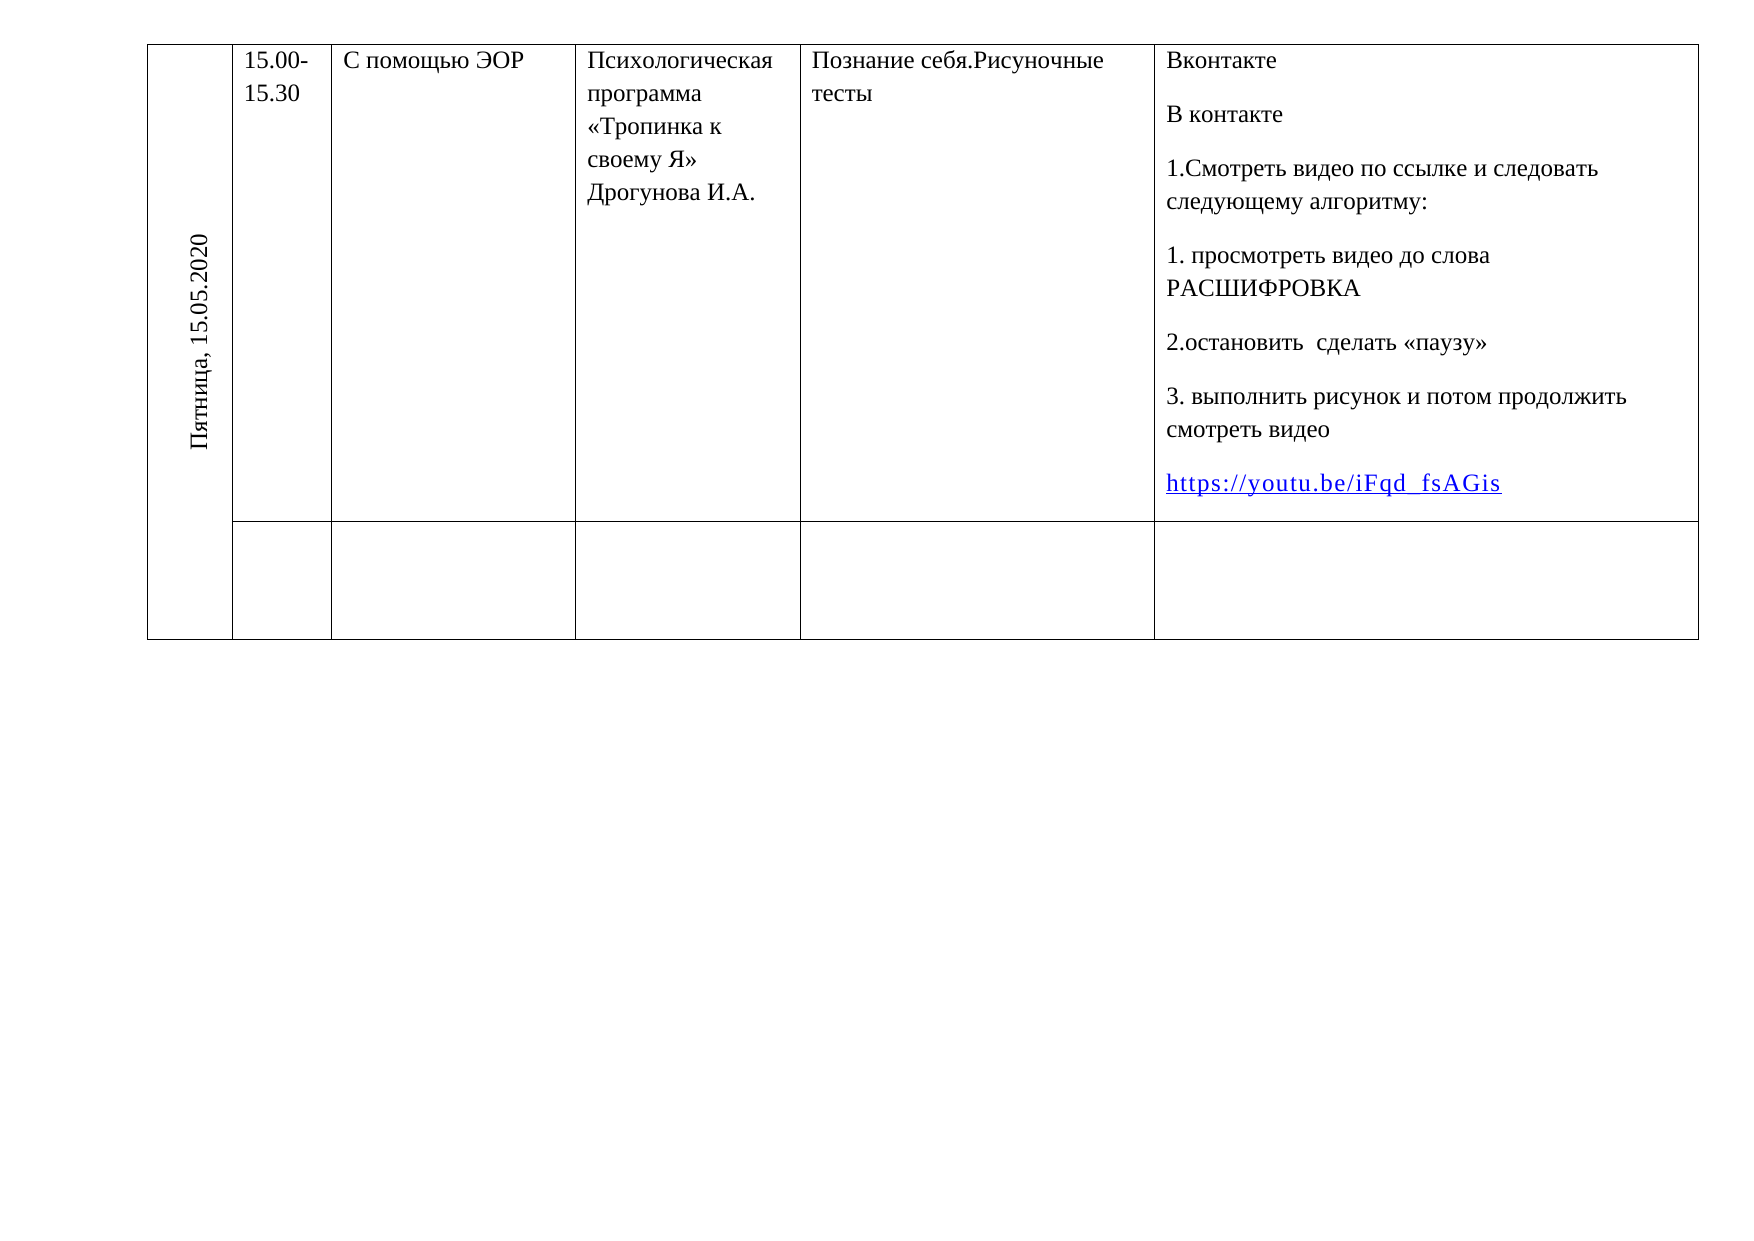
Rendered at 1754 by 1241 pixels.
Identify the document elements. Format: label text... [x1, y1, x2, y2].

table_cell Познание себя.Рисуночные тесты [801, 45, 1154, 521]
table_cell [233, 522, 331, 639]
table_cell [801, 522, 1154, 639]
table_cell [332, 522, 575, 639]
table_cell 15.00-15.30 [233, 45, 331, 521]
table_cell [1155, 522, 1698, 639]
table_cell Пятница, 15.05.2020 [148, 45, 232, 639]
table_cell С помощью ЭОР [332, 45, 575, 521]
table_cell Психологическая программа «Тропинка к своему Я» Дрогунова И.А. [576, 45, 800, 521]
table_cell Вконтакте В контакте 1.Смотреть видео по ссылке и следовать следующему алгоритму: 1. просмотреть видео до слова РАСШИФРОВКА 2.остановить сделать «паузу» 3. выполнить рисунок и потом продолжить смотреть видео https://youtu.be/iFqd_fsAGis [1155, 45, 1698, 521]
table_cell [576, 522, 800, 639]
